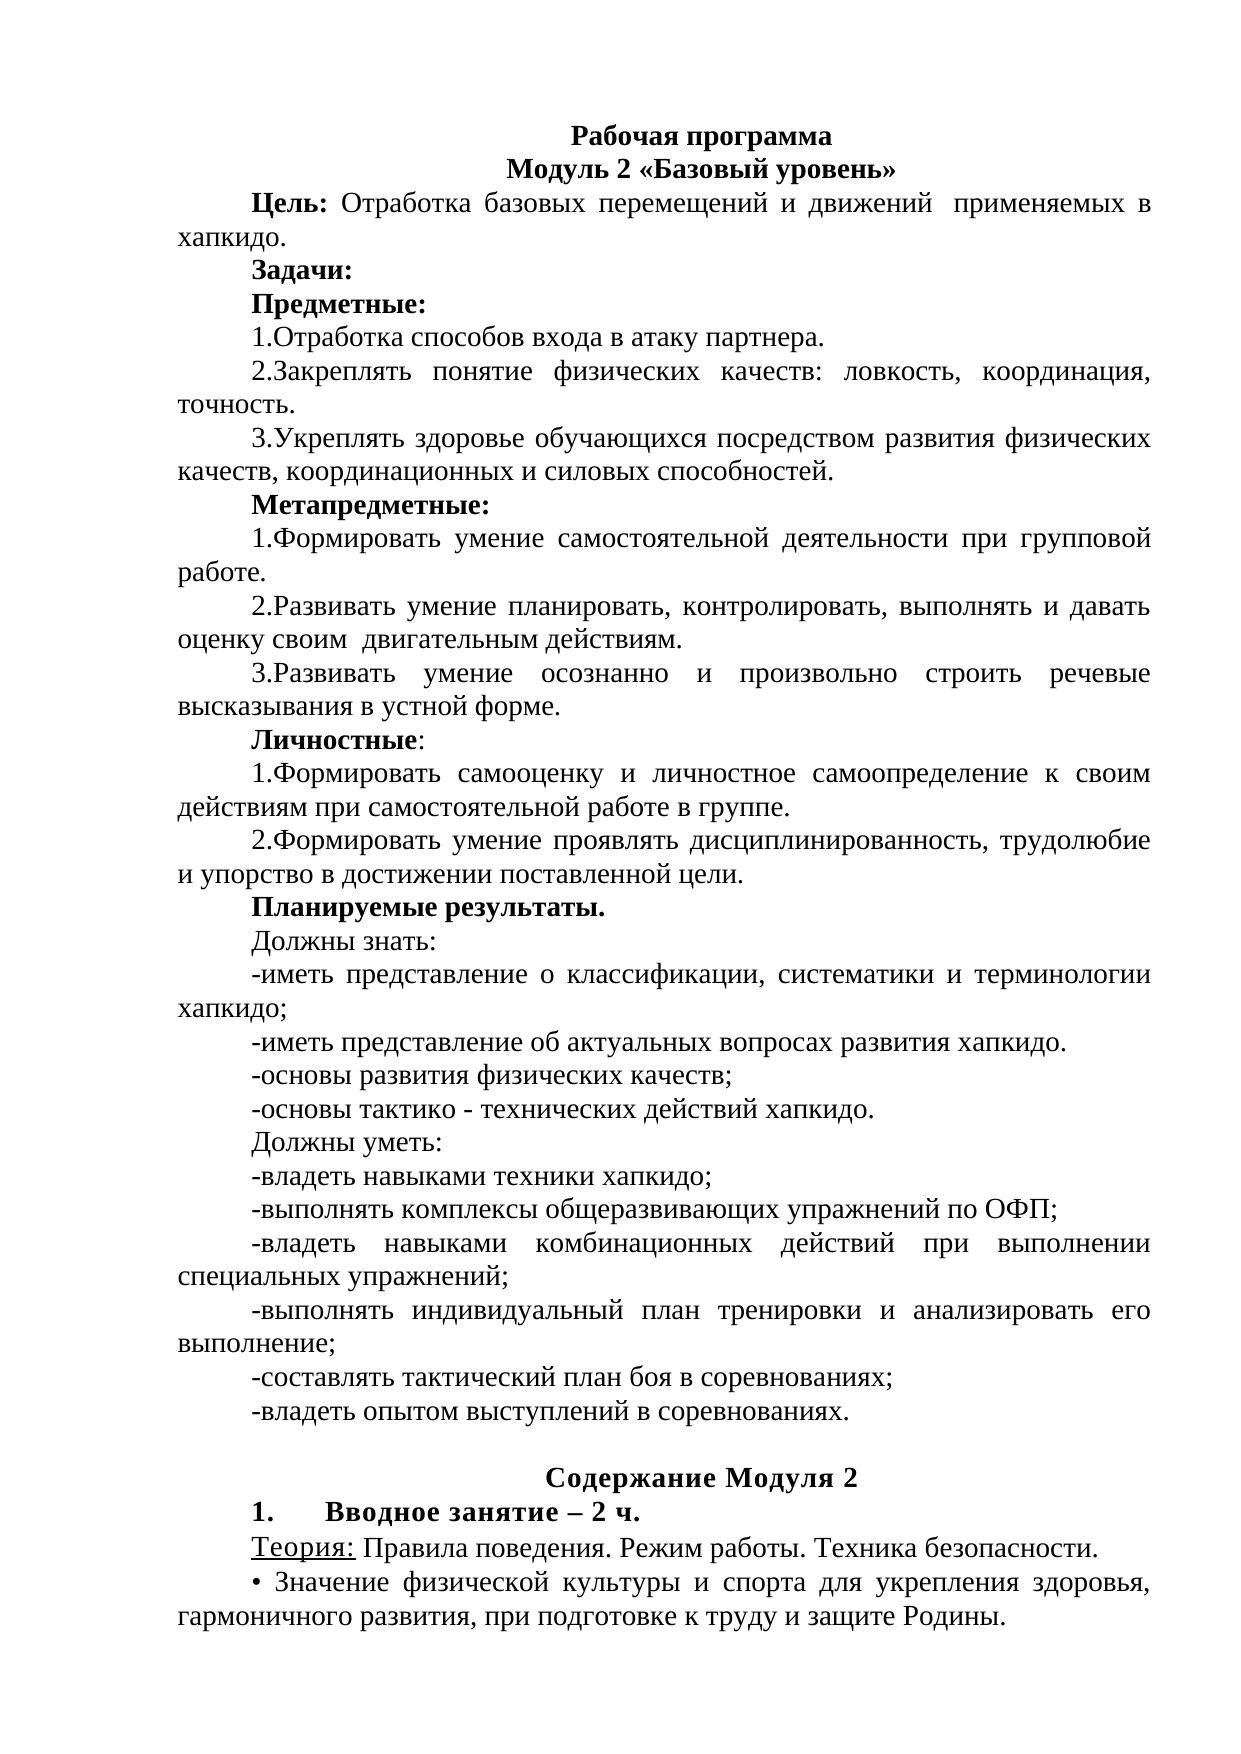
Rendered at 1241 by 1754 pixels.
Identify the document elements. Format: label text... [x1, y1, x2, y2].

text Модуль 2 «Базовый уровень» [177, 152, 1152, 185]
text Предметные: [177, 286, 1152, 319]
text Рабочая программа [177, 118, 1152, 152]
text Должны знать: [177, 923, 1152, 957]
text 1.Отработка способов входа в атаку партнера. [177, 319, 1152, 353]
text 3.Развивать умение осознанно и произвольно строить речевые высказывания в устной форме. [177, 655, 1152, 722]
text -владеть навыками комбинационных действий при выполнении специальных упражнений; [177, 1225, 1152, 1292]
text -основы тактико - технических действий хапкидо. [177, 1091, 1152, 1124]
text Планируемые результаты. [177, 889, 1152, 923]
text Должны уметь: [177, 1124, 1152, 1158]
text 1.Формировать самооценку и личностное самоопределение к своим действиям при самостоятельной работе в группе. [177, 755, 1152, 822]
text -иметь представление об актуальных вопросах развития хапкидо. [177, 1024, 1152, 1057]
list Вводное занятие – 2 ч. [177, 1494, 1152, 1529]
text -выполнять комплексы общеразвивающих упражнений по ОФП; [177, 1191, 1152, 1225]
text • Значение физической культуры и спорта для укрепления здоровья, гармоничного развития, при подготовке к труду и защите Родины. [177, 1564, 1152, 1631]
text 3.Укреплять здоровье обучающихся посредством развития физических качеств, координационных и силовых способностей. [177, 420, 1152, 487]
text -выполнять индивидуальный план тренировки и анализировать его выполнение; [177, 1292, 1152, 1359]
text Метапредметные: [177, 487, 1152, 521]
text 2.Закреплять понятие физических качеств: ловкость, координация, точность. [177, 353, 1152, 420]
text Задачи: [177, 252, 1152, 286]
text -владеть опытом выступлений в соревнованиях. [177, 1393, 1152, 1426]
text -основы развития физических качеств; [177, 1057, 1152, 1091]
text -иметь представление о классификации, систематики и терминологии хапкидо; [177, 957, 1152, 1024]
text 2.Формировать умение проявлять дисциплинированность, трудолюбие и упорство в достижении поставленной цели. [177, 822, 1152, 889]
text Теория: Правила поведения. Режим работы. Техника безопасности. [177, 1529, 1152, 1564]
text Цель: Отработка базовых перемещений и движений применяемых в хапкидо. [177, 185, 1152, 252]
text -составлять тактический план боя в соревнованиях; [177, 1359, 1152, 1393]
text 1.Формировать умение самостоятельной деятельности при групповой работе. [177, 521, 1152, 588]
text Личностные: [177, 722, 1152, 755]
text Содержание Модуля 2 [177, 1460, 1152, 1494]
text -владеть навыками техники хапкидо; [177, 1158, 1152, 1191]
text 2.Развивать умение планировать, контролировать, выполнять и давать оценку своим двигательным действиям. [177, 588, 1152, 655]
